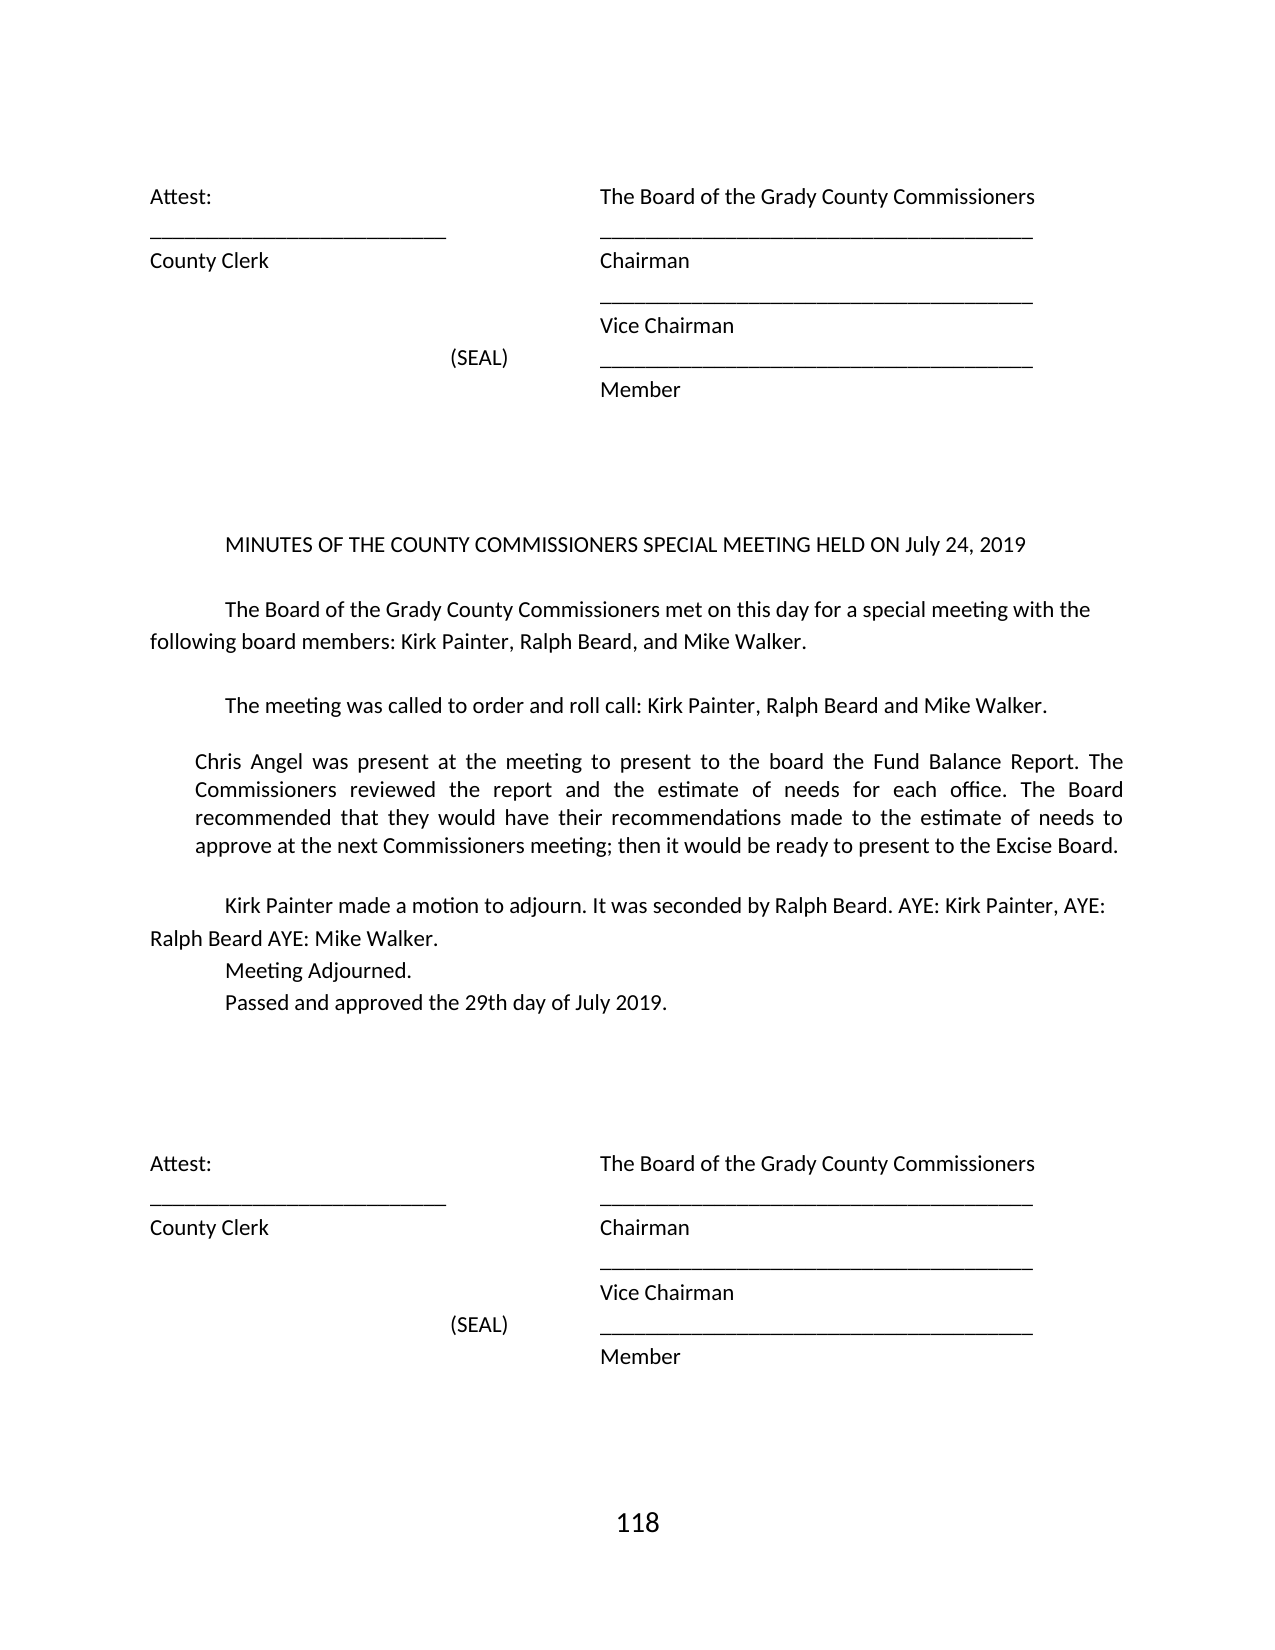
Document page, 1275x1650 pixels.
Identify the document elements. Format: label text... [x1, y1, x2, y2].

text Attest: The Board of the Grady County Commissioners [150, 1149, 1125, 1177]
text Vice Chairman [150, 1278, 1125, 1306]
text The Board of the Grady County Commissioners met on this day for a special meeting with the following board members: Kirk Painter, Ralph Beard, and Mike Walker. [150, 595, 1125, 655]
text The meeting was called to order and roll call: Kirk Painter, Ralph Beard and Mike Walker. [195, 691, 1125, 719]
text (SEAL) ______________________________________ [150, 1310, 1125, 1338]
text Member [150, 1342, 1125, 1370]
text Chris Angel was present at the meeting to present to the board the Fund Balance Report. The Commissioners reviewed the report and the estimate of needs for each office. The Board recommended that they would have their recommendations made to the estimate of needs to approve at the next Commissioners meeting; then it would be ready to present to the Excise Board. [195, 747, 1125, 859]
text ______________________________________ [150, 1246, 1125, 1274]
text __________________________ ______________________________________ [150, 214, 1125, 242]
text MINUTES OF THE COUNTY COMMISSIONERS SPECIAL MEETING HELD ON July 24, 2019 [150, 530, 1125, 558]
text ______________________________________ [150, 279, 1125, 307]
text Member [150, 375, 1125, 403]
text Vice Chairman [150, 311, 1125, 339]
text Meeting Adjourned. [150, 956, 1125, 984]
text Kirk Painter made a motion to adjourn. It was seconded by Ralph Beard. AYE: Kirk Painter, AYE: Ralph Beard AYE: Mike Walker. [150, 892, 1125, 952]
text County Clerk Chairman [150, 247, 1125, 274]
text Passed and approved the 29th day of July 2019. [150, 988, 1125, 1016]
text (SEAL) ______________________________________ [150, 343, 1125, 371]
text Attest: The Board of the Grady County Commissioners [150, 182, 1125, 210]
text __________________________ ______________________________________ [150, 1181, 1125, 1209]
text County Clerk Chairman [150, 1213, 1125, 1241]
